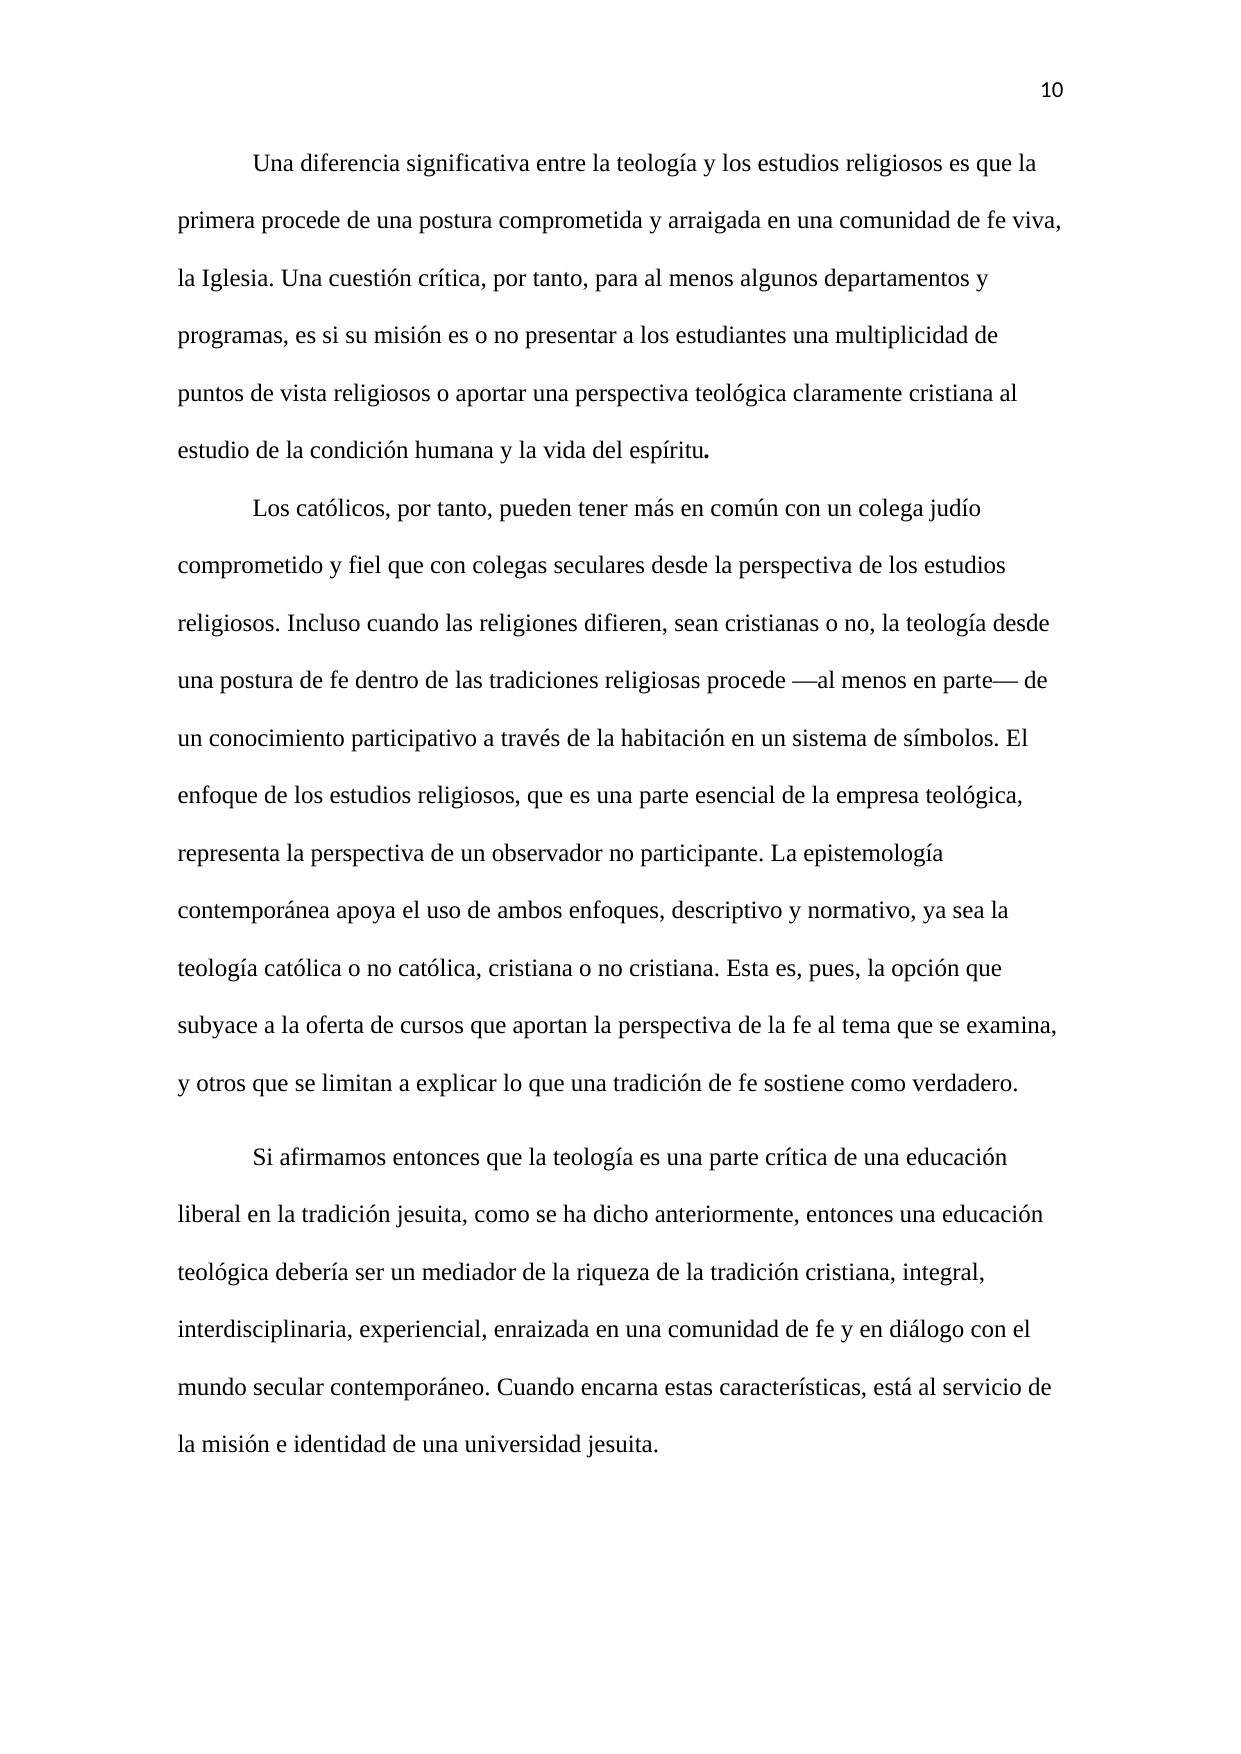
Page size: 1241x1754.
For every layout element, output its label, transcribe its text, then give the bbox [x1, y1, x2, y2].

text Una diferencia significativa entre la teología y los estudios religiosos es que la primera procede de una postura comprometida y arraigada en una comunidad de fe viva, la Iglesia. Una cuestión crítica, por tanto, para al menos algunos departamentos y programas, es si su misión es o no presentar a los estudiantes una multiplicidad de puntos de vista religiosos o aportar una perspectiva teológica claramente cristiana al estudio de la condición humana y la vida del espíritu. [177, 148, 1063, 464]
text Los católicos, por tanto, pueden tener más en común con un colega judío comprometido y fiel que con colegas seculares desde la perspectiva de los estudios religiosos. Incluso cuando las religiones difieren, sean cristianas o no, la teología desde una postura de fe dentro de las tradiciones religiosas procede —al menos en parte— de un conocimiento participativo a través de la habitación en un sistema de símbolos. El enfoque de los estudios religiosos, que es una parte esencial de la empresa teológica, representa la perspectiva de un observador no participante. La epistemología contemporánea apoya el uso de ambos enfoques, descriptivo y normativo, ya sea la teología católica o no católica, cristiana o no cristiana. Esta es, pues, la opción que subyace a la oferta de cursos que aportan la perspectiva de la fe al tema que se examina, y otros que se limitan a explicar lo que una tradición de fe sostiene como verdadero. [177, 493, 1063, 1096]
text Si afirmamos entonces que la teología es una parte crítica de una educación liberal en la tradición jesuita, como se ha dicho anteriormente, entonces una educación teológica debería ser un mediador de la riqueza de la tradición cristiana, integral, interdisciplinaria, experiencial, enraizada en una comunidad de fe y en diálogo con el mundo secular contemporáneo. Cuando encarna estas características, está al servicio de la misión e identidad de una universidad jesuita. [177, 1142, 1063, 1458]
